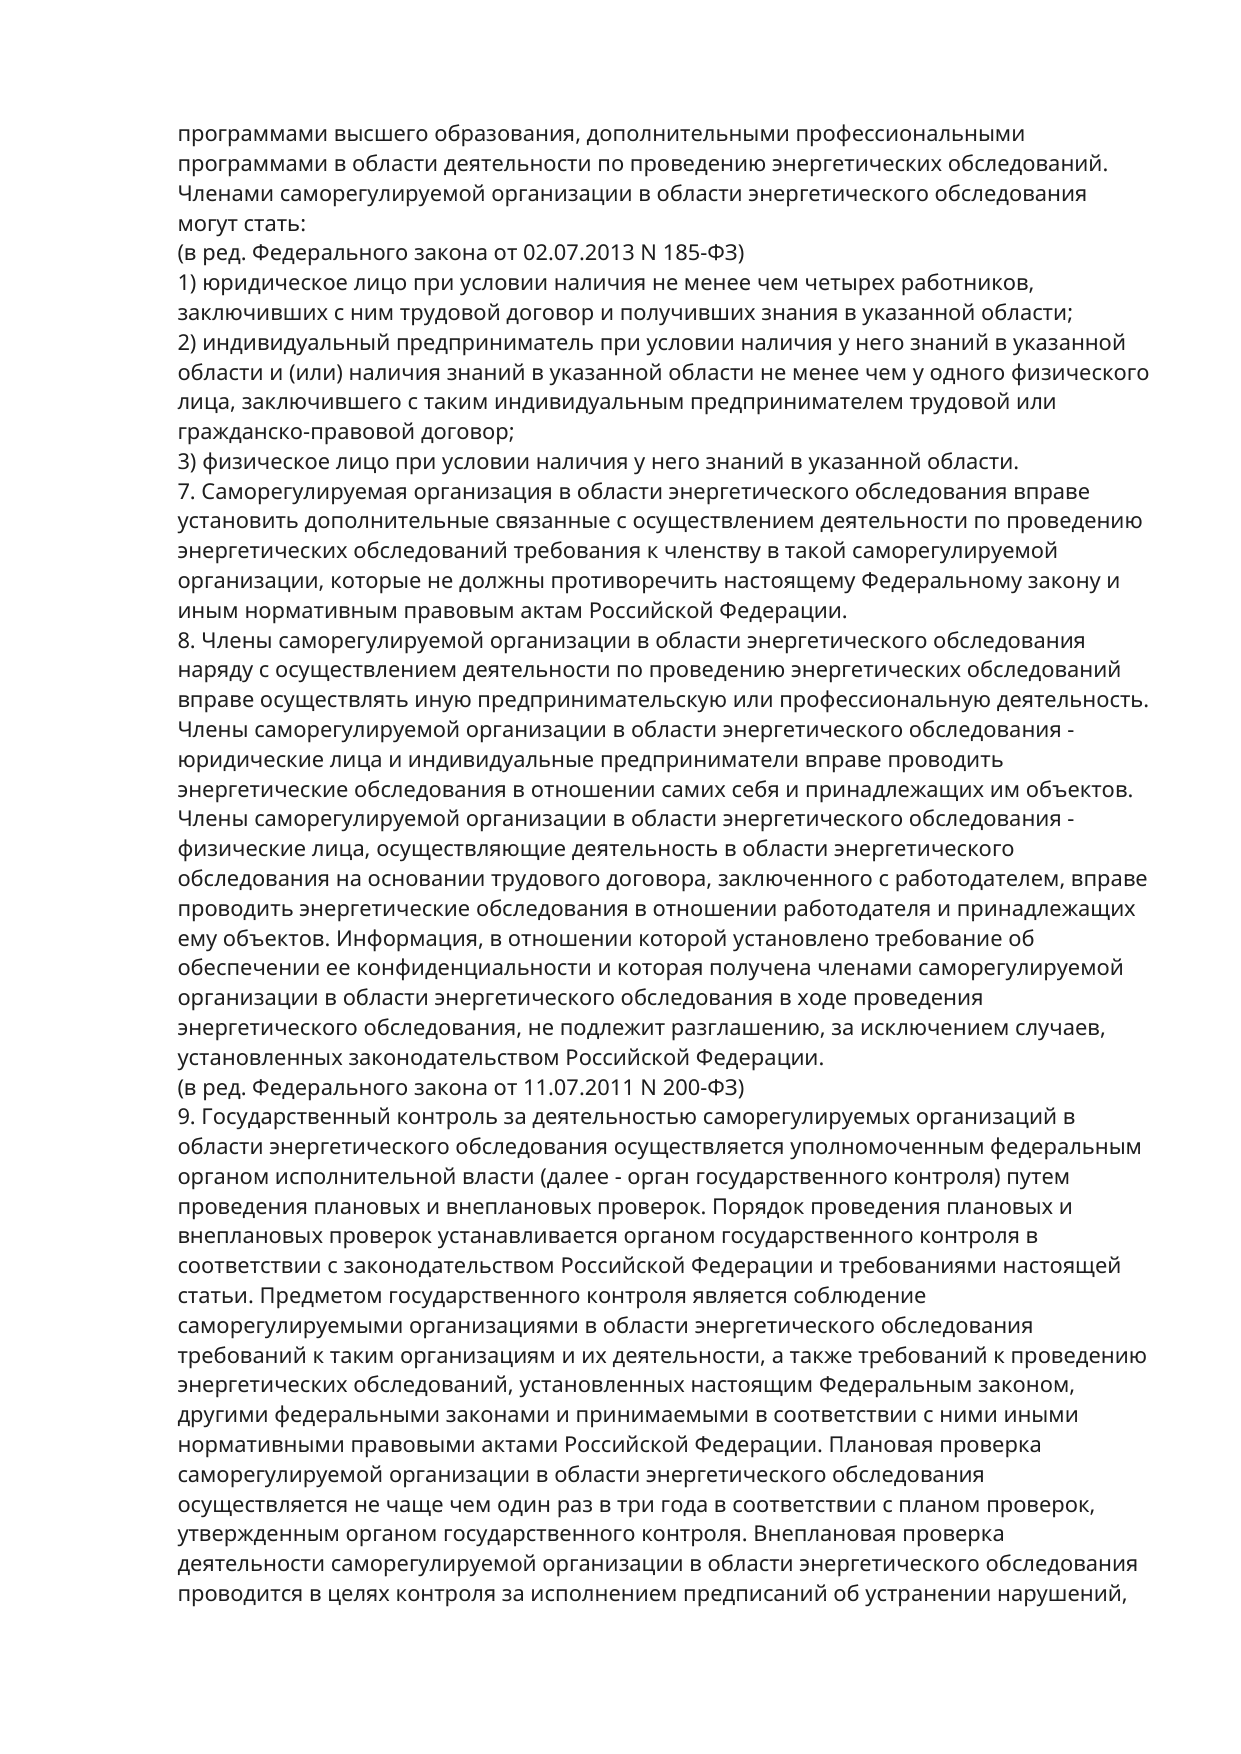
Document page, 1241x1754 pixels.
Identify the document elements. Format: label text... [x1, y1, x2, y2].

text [177, 1101, 1152, 1608]
text (в ред. Федерального закона от 02.07.2013 N 185-ФЗ) [177, 237, 1152, 267]
text 1) юридическое лицо при условии наличия не менее чем четырех работников, заключивших с ним трудовой договор и получивших знания в указанной области; [177, 267, 1152, 327]
text (в ред. Федерального закона от 11.07.2011 N 200-ФЗ) [177, 1071, 1152, 1101]
text 8. Члены саморегулируемой организации в области энергетического обследования наряду с осуществлением деятельности по проведению энергетических обследований вправе осуществлять иную предпринимательскую или профессиональную деятельность. Члены саморегулируемой организации в области энергетического обследования - юридические лица и индивидуальные предприниматели вправе проводить энергетические обследования в отношении самих себя и принадлежащих им объектов. Члены саморегулируемой организации в области энергетического обследования - физические лица, осуществляющие деятельность в области энергетического обследования на основании трудового договора, заключенного с работодателем, вправе проводить энергетические обследования в отношении работодателя и принадлежащих ему объектов. Информация, в отношении которой установлено требование об обеспечении ее конфиденциальности и которая получена членами саморегулируемой организации в области энергетического обследования в ходе проведения энергетического обследования, не подлежит разглашению, за исключением случаев, установленных законодательством Российской Федерации. [177, 624, 1152, 1071]
text 3) физическое лицо при условии наличия у него знаний в указанной области. [177, 446, 1152, 476]
text 7. Саморегулируемая организация в области энергетического обследования вправе установить дополнительные связанные с осуществлением деятельности по проведению энергетических обследований требования к членству в такой саморегулируемой организации, которые не должны противоречить настоящему Федеральному закону и иным нормативным правовым актам Российской Федерации. [177, 476, 1152, 624]
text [177, 118, 1152, 237]
text 2) индивидуальный предприниматель при условии наличия у него знаний в указанной области и (или) наличия знаний в указанной области не менее чем у одного физического лица, заключившего с таким индивидуальным предпринимателем трудовой или гражданско-правовой договор; [177, 327, 1152, 446]
